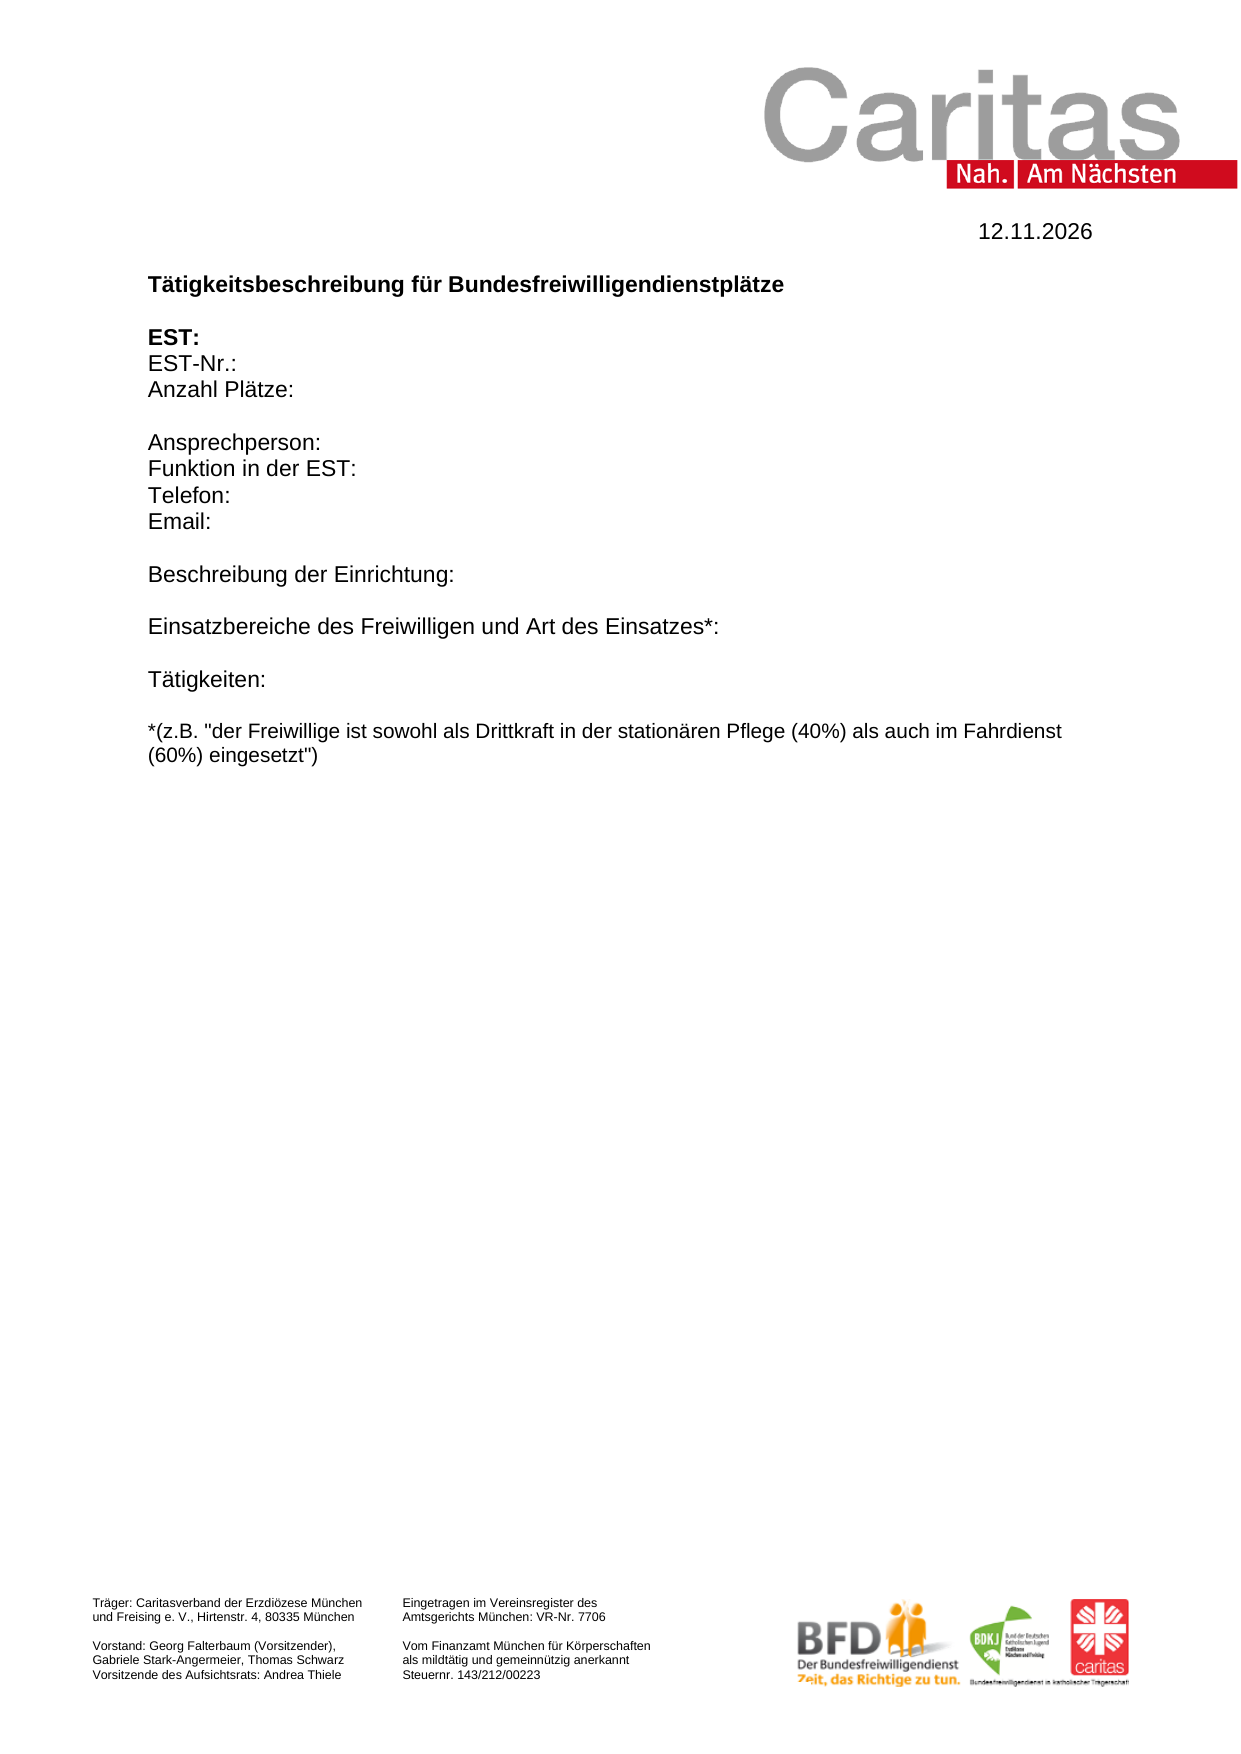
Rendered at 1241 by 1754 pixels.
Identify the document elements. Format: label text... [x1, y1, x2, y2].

picture [737, 46, 1238, 197]
text Funktion in der EST: [148, 455, 1092, 482]
text Tätigkeitsbeschreibung für Bundesfreiwilligendienstplätze [148, 271, 1092, 297]
text *(z.B. "der Freiwillige ist sowohl als Drittkraft in der stationären Pflege (40%) als auch im Fahrdienst (60%) eingesetzt") [148, 719, 1092, 767]
text Anzahl Plätze: [148, 376, 1092, 402]
text Ansprechperson: [148, 429, 1092, 455]
text 06.07.2020 [148, 218, 1092, 244]
text Einsatzbereiche des Freiwilligen und Art des Einsatzes*: [148, 613, 1092, 640]
text Telefon: [148, 482, 1092, 508]
text Tätigkeiten: [148, 666, 1092, 692]
text Beschreibung der Einrichtung: [148, 561, 1092, 587]
text EST: [148, 323, 1092, 350]
text Email: [148, 508, 1092, 534]
text EST-Nr.: [148, 350, 1092, 376]
picture [791, 1598, 1128, 1686]
